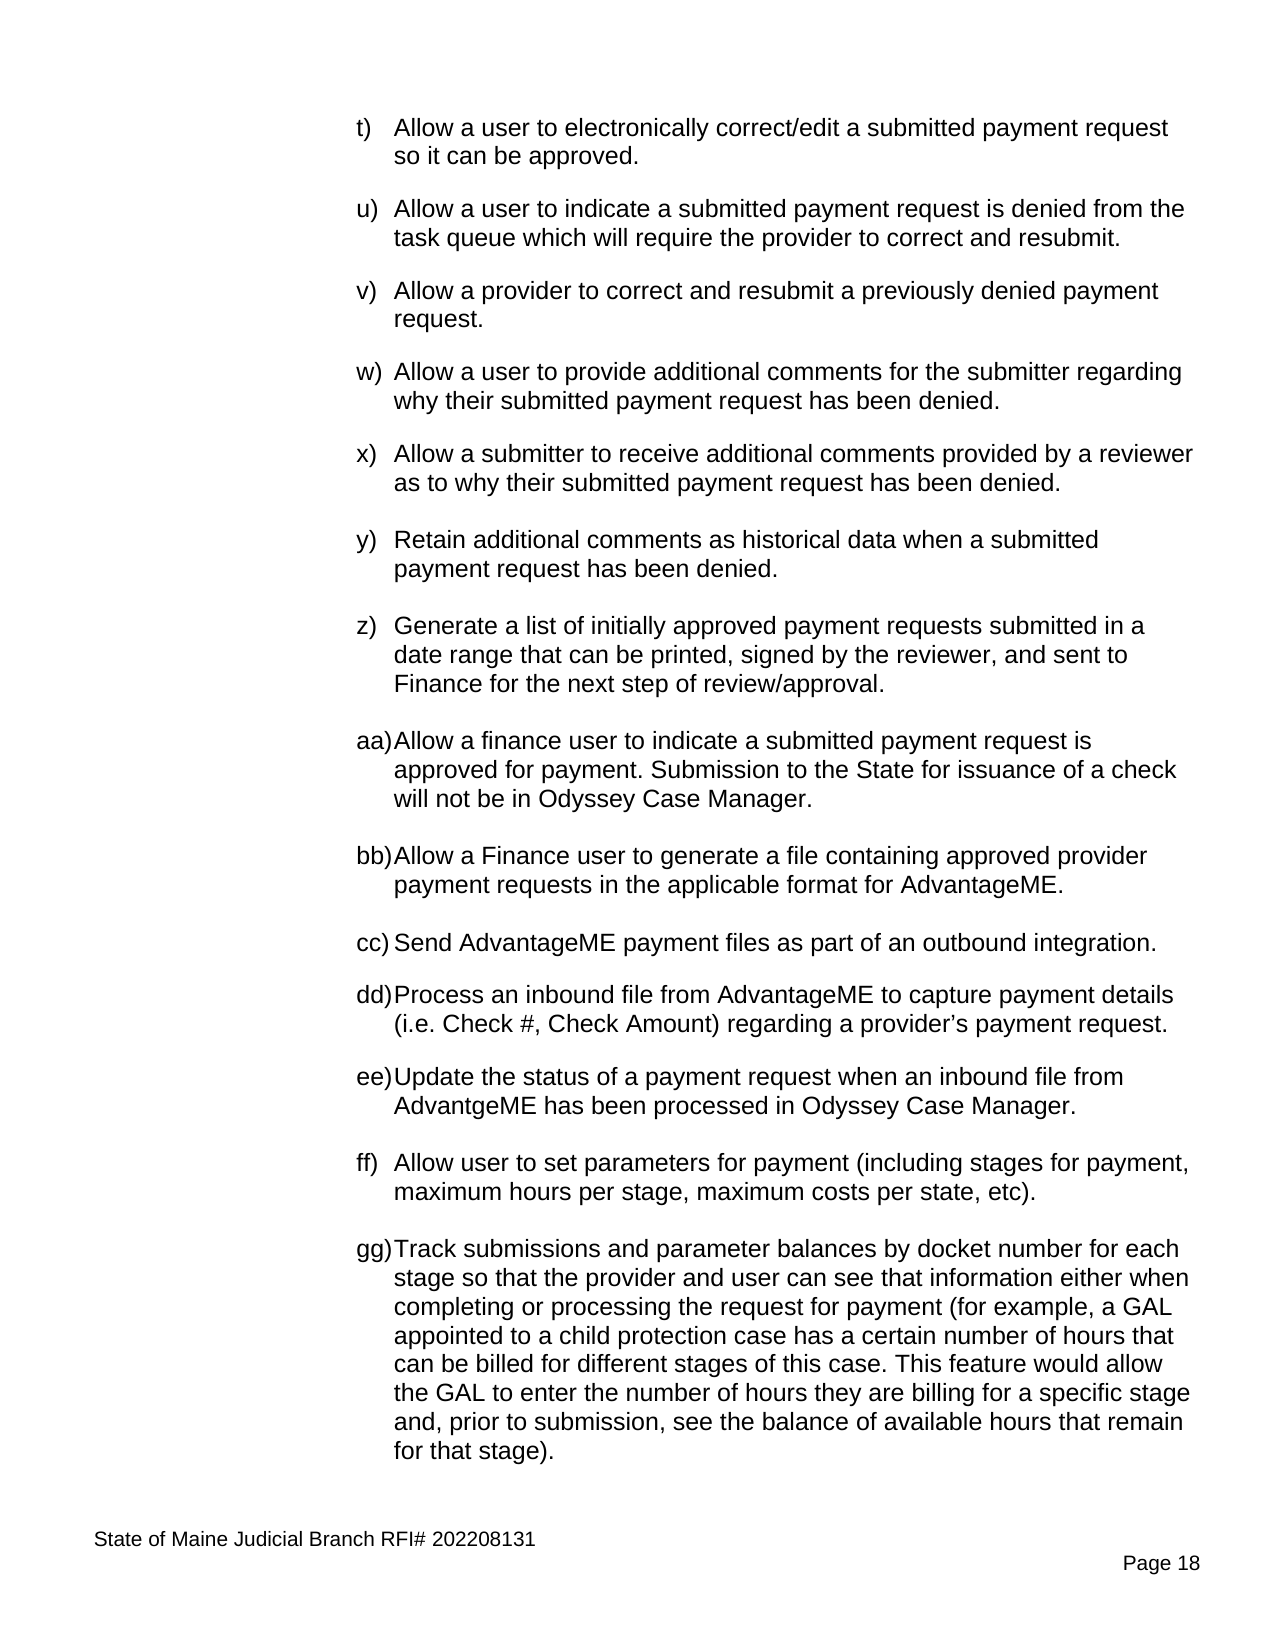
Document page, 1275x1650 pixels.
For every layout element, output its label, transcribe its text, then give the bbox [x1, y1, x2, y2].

list Allow user to set parameters for payment (including stages for payment, maximum hours per stage, maximum costs per state, etc). [356, 1148, 1200, 1206]
list Process an inbound file from AdvantageME to capture payment details (i.e. Check #, Check Amount) regarding a provider’s payment request. [356, 980, 1200, 1062]
list Allow a user to indicate a submitted payment request is denied from the task queue which will require the provider to correct and resubmit. [356, 194, 1200, 276]
list Allow a Finance user to generate a file containing approved provider payment requests in the applicable format for AdvantageME. [356, 841, 1200, 899]
list Generate a list of initially approved payment requests submitted in a date range that can be printed, signed by the reviewer, and sent to Finance for the next step of review/approval. [356, 611, 1200, 697]
list Track submissions and parameter balances by docket number for each stage so that the provider and user can see that information either when completing or processing the request for payment (for example, a GAL appointed to a child protection case has a certain number of hours that can be billed for different stages of this case. This feature would allow the GAL to enter the number of hours they are billing for a specific stage and, prior to submission, see the balance of available hours that remain for that stage). [356, 1234, 1200, 1464]
list Allow a user to electronically correct/edit a submitted payment request so it can be approved. [356, 112, 1200, 194]
list Send AdvantageME payment files as part of an outbound integration. [356, 927, 1200, 980]
list Retain additional comments as historical data when a submitted payment request has been denied. [356, 525, 1200, 582]
list Allow a user to provide additional comments for the submitter regarding why their submitted payment request has been denied. [356, 357, 1200, 439]
list Allow a finance user to indicate a submitted payment request is approved for payment. Submission to the State for issuance of a check will not be in Odyssey Case Manager. [356, 726, 1200, 812]
list Update the status of a payment request when an inbound file from AdvantgeME has been processed in Odyssey Case Manager. [356, 1062, 1200, 1119]
list Allow a provider to correct and resubmit a previously denied payment request. [356, 276, 1200, 357]
list Allow a submitter to receive additional comments provided by a reviewer as to why their submitted payment request has been denied. [356, 439, 1200, 496]
